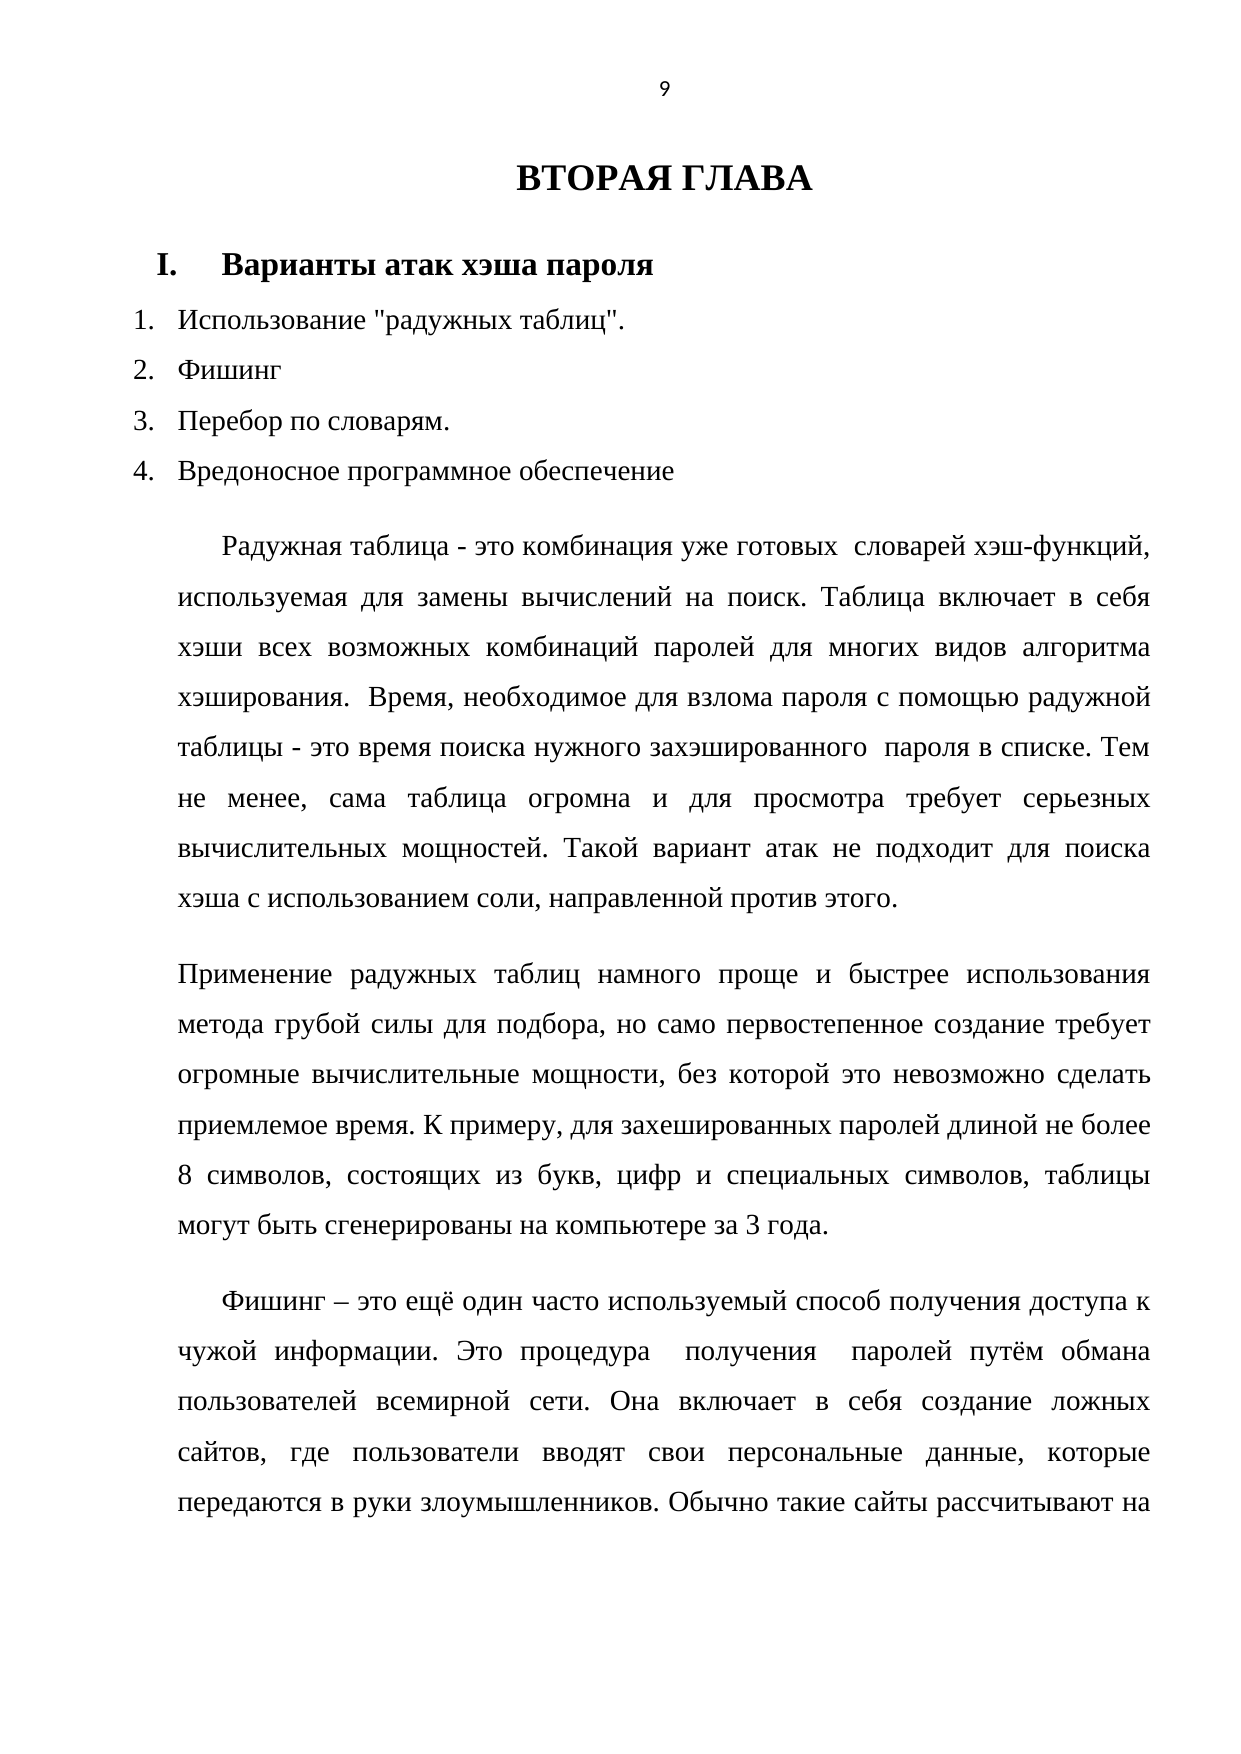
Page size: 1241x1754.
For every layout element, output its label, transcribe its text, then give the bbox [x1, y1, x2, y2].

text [177, 1283, 1152, 1517]
list Вредоносное программное обеспечение [133, 453, 1152, 487]
list Перебор по словарям. [133, 403, 1152, 436]
text Применение радужных таблиц намного проще и быстрее использования метода грубой силы для подбора, но само первостепенное создание требует огромные вычислительные мощности, без которой это невозможно сделать приемлемое время. К примеру, для захешированных паролей длиной не более 8 символов, состоящих из букв, цифр и специальных символов, таблицы могут быть сгенерированы на компьютере за 3 года. [177, 956, 1152, 1241]
list Фишинг [133, 352, 1152, 386]
text ВТОРАЯ ГЛАВА [177, 155, 1152, 198]
list Использование "радужных таблиц". [133, 302, 1152, 336]
list Варианты атак хэша пароля [177, 244, 1152, 283]
text Радужная таблица - это комбинация уже готовых словарей хэш-функций, используемая для замены вычислений на поиск. Таблица включает в себя хэши всех возможных комбинаций паролей для многих видов алгоритма хэширования. Время, необходимое для взлома пароля с помощью радужной таблицы - это время поиска нужного захэшированного пароля в списке. Тем не менее, сама таблица огромна и для просмотра требует серьезных вычислительных мощностей. Такой вариант атак не подходит для поиска хэша с использованием соли, направленной против этого. [177, 528, 1152, 914]
